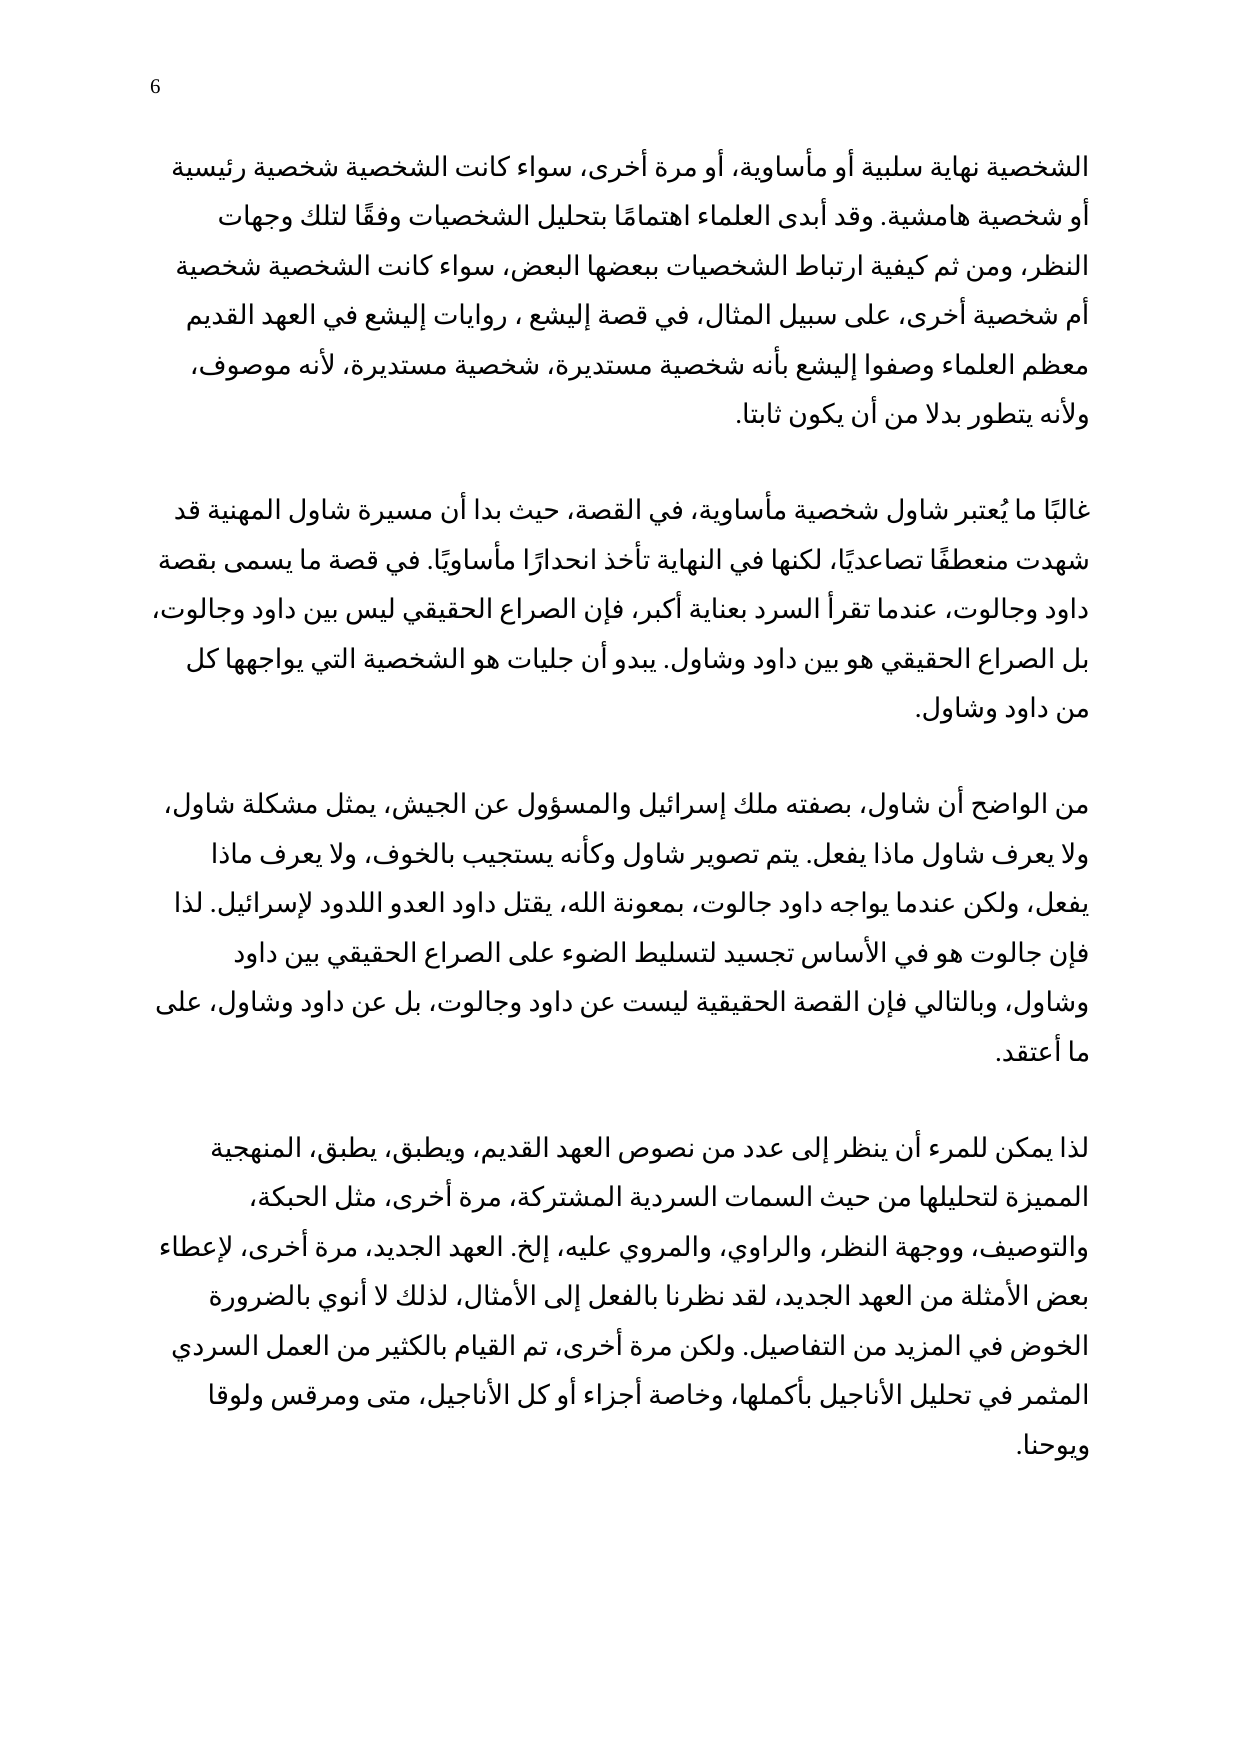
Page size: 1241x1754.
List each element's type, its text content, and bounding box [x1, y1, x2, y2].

text غالبًا ما يُعتبر شاول شخصية مأساوية، في القصة، حيث بدا أن مسيرة شاول المهنية قد شهدت منعطفًا تصاعديًا، لكنها في النهاية تأخذ انحدارًا مأساويًا. في قصة ما يسمى بقصة داود وجالوت، عندما تقرأ السرد بعناية أكبر، فإن الصراع الحقيقي ليس بين داود وجالوت، بل الصراع الحقيقي هو بين داود وشاول. يبدو أن جليات هو الشخصية التي يواجهها كل من داود وشاول. [150, 493, 1090, 724]
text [150, 150, 1090, 430]
text من الواضح أن شاول، بصفته ملك إسرائيل والمسؤول عن الجيش، يمثل مشكلة شاول، ولا يعرف شاول ماذا يفعل. يتم تصوير شاول وكأنه يستجيب بالخوف، ولا يعرف ماذا يفعل، ولكن عندما يواجه داود جالوت، بمعونة الله، يقتل داود العدو اللدود لإسرائيل. لذا فإن جالوت هو في الأساس تجسيد لتسليط الضوء على الصراع الحقيقي بين داود وشاول، وبالتالي فإن القصة الحقيقية ليست عن داود وجالوت، بل عن داود وشاول، على ما أعتقد. [150, 788, 1090, 1068]
text لذا يمكن للمرء أن ينظر إلى عدد من نصوص العهد القديم، ويطبق، يطبق، المنهجية المميزة لتحليلها من حيث السمات السردية المشتركة، مرة أخرى، مثل الحبكة، والتوصيف، ووجهة النظر، والراوي، والمروي عليه، إلخ. العهد الجديد، مرة أخرى، لإعطاء بعض الأمثلة من العهد الجديد، لقد نظرنا بالفعل إلى الأمثال، لذلك لا أنوي بالضرورة الخوض في المزيد من التفاصيل. ولكن مرة أخرى، تم القيام بالكثير من العمل السردي المثمر في تحليل الأناجيل بأكملها، وخاصة أجزاء أو كل الأناجيل، متى ومرقس ولوقا ويوحنا. [150, 1131, 1090, 1461]
